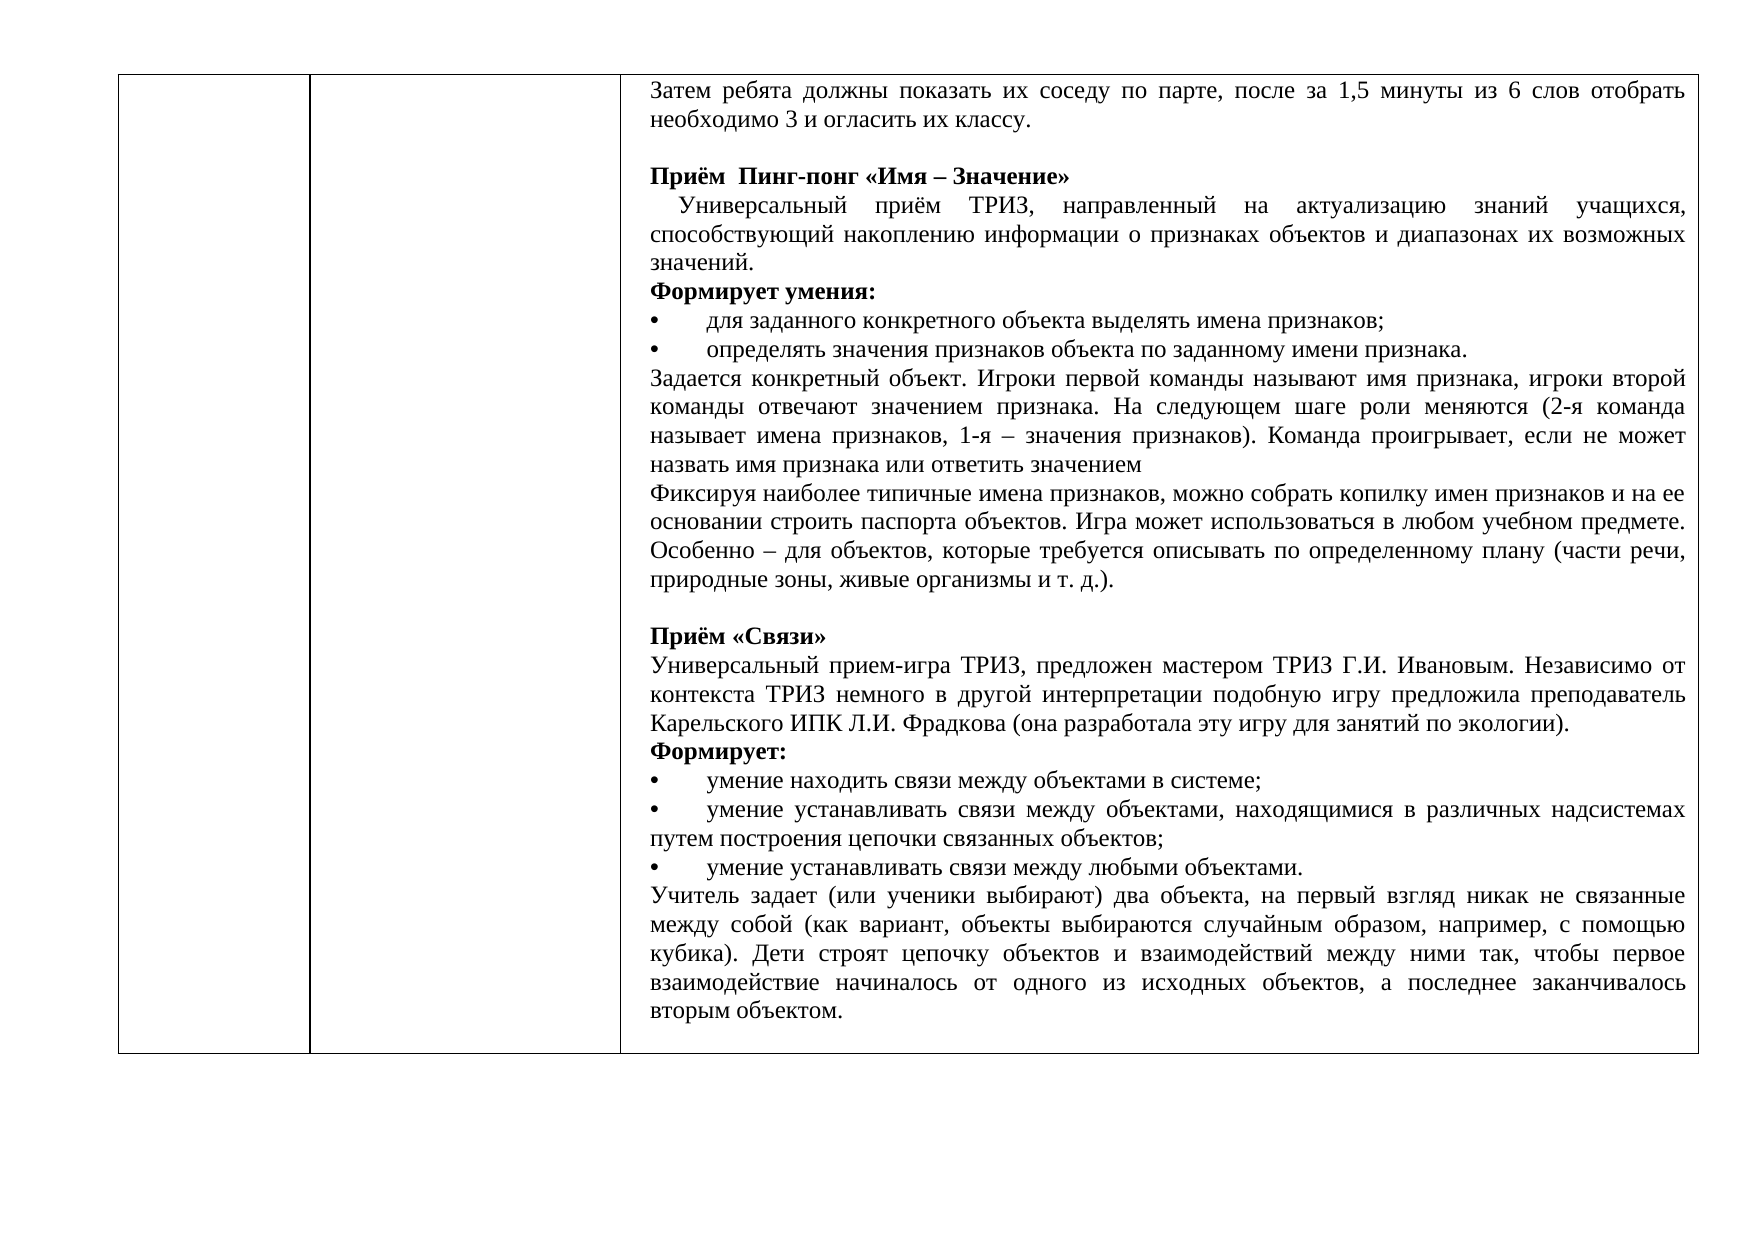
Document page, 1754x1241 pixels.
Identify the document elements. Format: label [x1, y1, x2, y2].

table_cell [119, 75, 309, 1053]
table_cell [621, 75, 1698, 1053]
table_cell [311, 75, 620, 1053]
